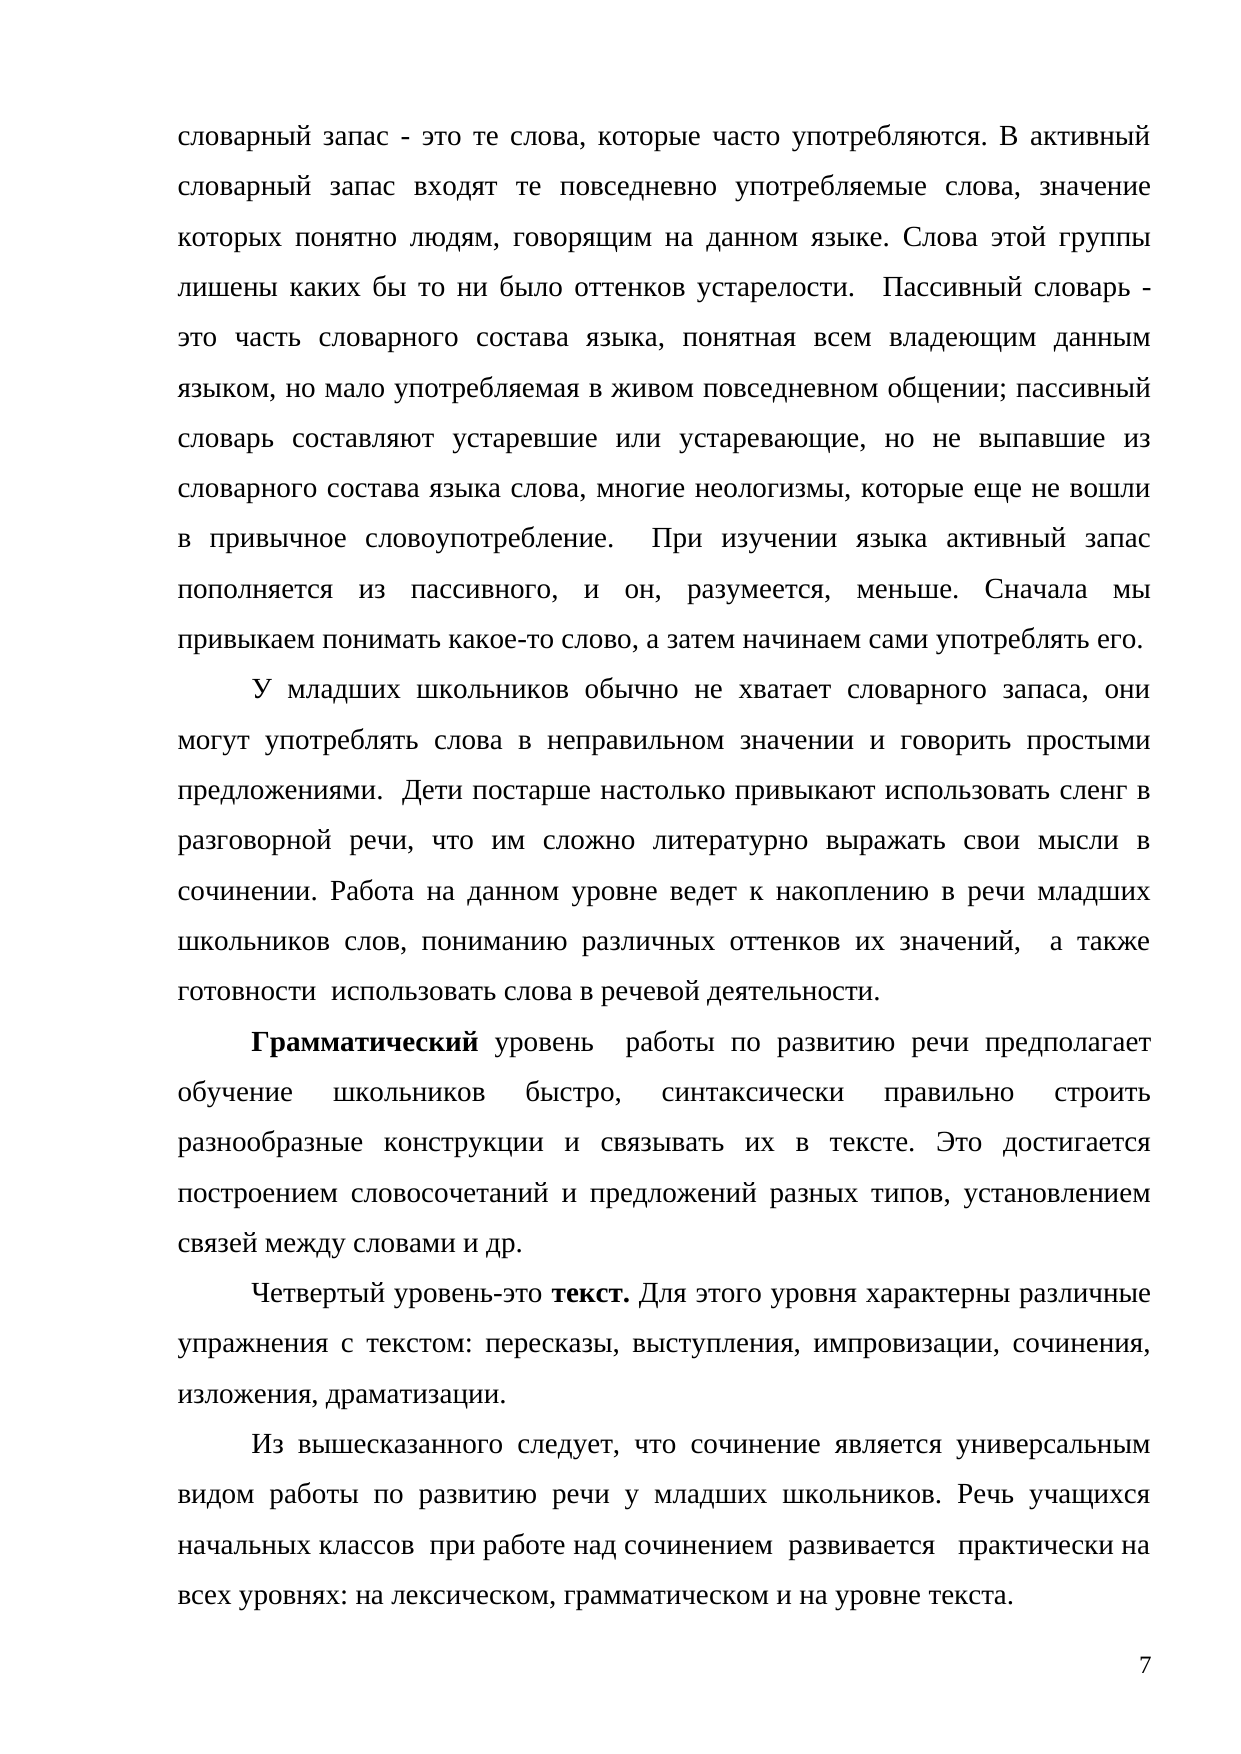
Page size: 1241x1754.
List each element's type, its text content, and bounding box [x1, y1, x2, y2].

subtitle У младших школьников обычно не хватает словарного запаса, они могут употреблять слова в неправильном значении и говорить простыми предложениями. Дети постарше настолько привыкают использовать сленг в разговорной речи, что им сложно литературно выражать свои мысли в сочинении. Работа на данном уровне ведет к накоплению в речи младших школьников слов, пониманию различных оттенков их значений, а также готовности использовать слова в речевой деятельности. [177, 672, 1152, 1007]
text Четвертый уровень-это текст. Для этого уровня характерны различные упражнения с текстом: пересказы, выступления, импровизации, сочинения, изложения, драматизации. [177, 1275, 1152, 1409]
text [177, 118, 1152, 655]
text Из вышесказанного следует, что сочинение является универсальным видом работы по развитию речи у младших школьников. Речь учащихся начальных классов при работе над сочинением развивается практически на всех уровнях: на лексическом, грамматическом и на уровне текста. [177, 1426, 1152, 1611]
text Грамматический уровень работы по развитию речи предполагает обучение школьников быстро, синтаксически правильно строить разнообразные конструкции и связывать их в тексте. Это достигается построением словосочетаний и предложений разных типов, установлением связей между словами и др. [177, 1024, 1152, 1258]
